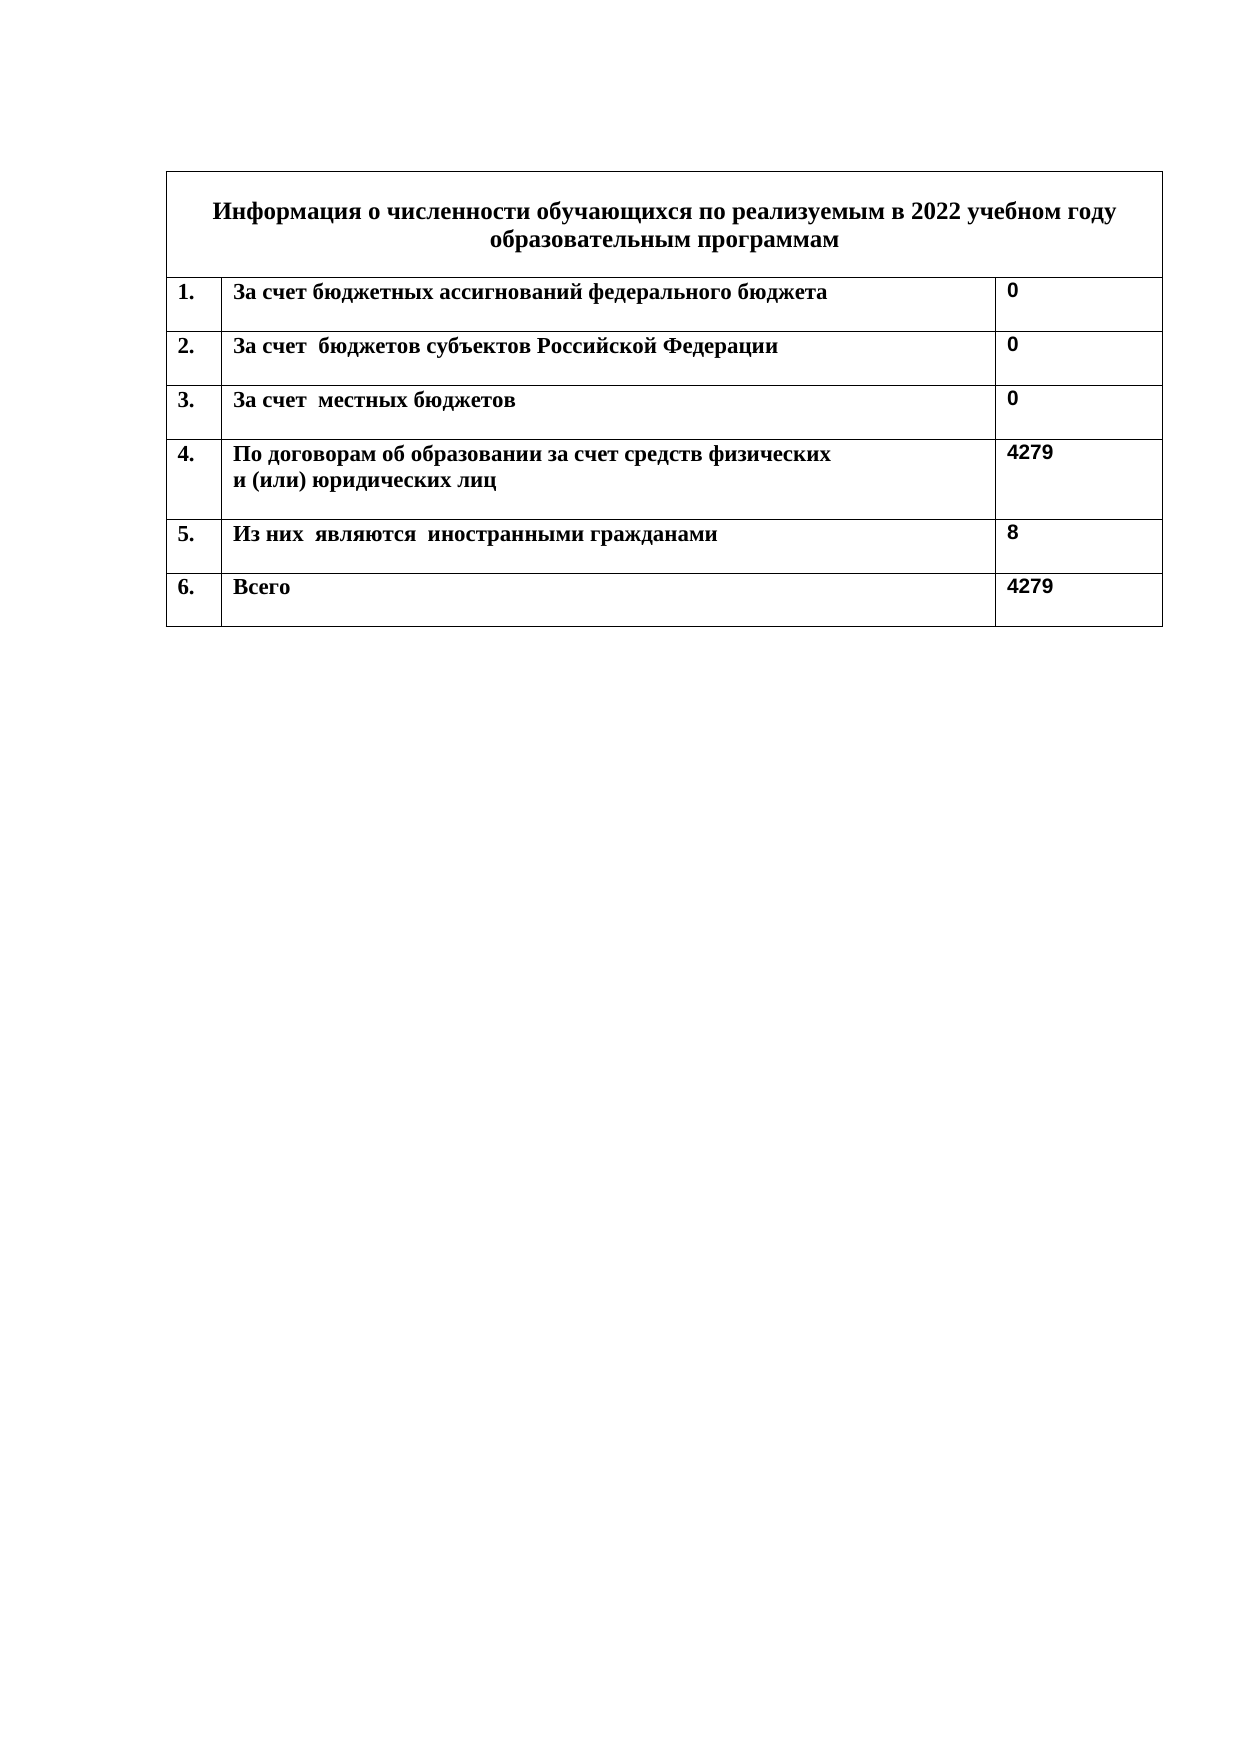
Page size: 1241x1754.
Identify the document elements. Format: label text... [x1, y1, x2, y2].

table_cell За счет местных бюджетов [222, 386, 995, 438]
table_header Информация о численности обучающихся по реализуемым в 2022 учебном году образовательным программам [167, 172, 1162, 277]
table_cell 4279 [996, 574, 1162, 626]
table_cell За счет бюджетных ассигнований федерального бюджета [222, 278, 995, 331]
table_cell 1. [167, 278, 221, 331]
table_cell 5. [167, 520, 221, 572]
table_cell 6. [167, 574, 221, 626]
table_cell 8 [996, 520, 1162, 572]
table_cell За счет бюджетов субъектов Российской Федерации [222, 332, 995, 385]
table_cell 4279 [996, 440, 1162, 519]
table_cell 3. [167, 386, 221, 438]
table_cell По договорам об образовании за счет средств физических и (или) юридических лиц [222, 440, 995, 519]
table_cell 4. [167, 440, 221, 519]
table_cell 0 [996, 386, 1162, 438]
table_cell 0 [996, 278, 1162, 331]
table_cell 0 [996, 332, 1162, 385]
table_cell 2. [167, 332, 221, 385]
table_cell Из них являются иностранными гражданами [222, 520, 995, 572]
table_cell Всего [222, 574, 995, 626]
